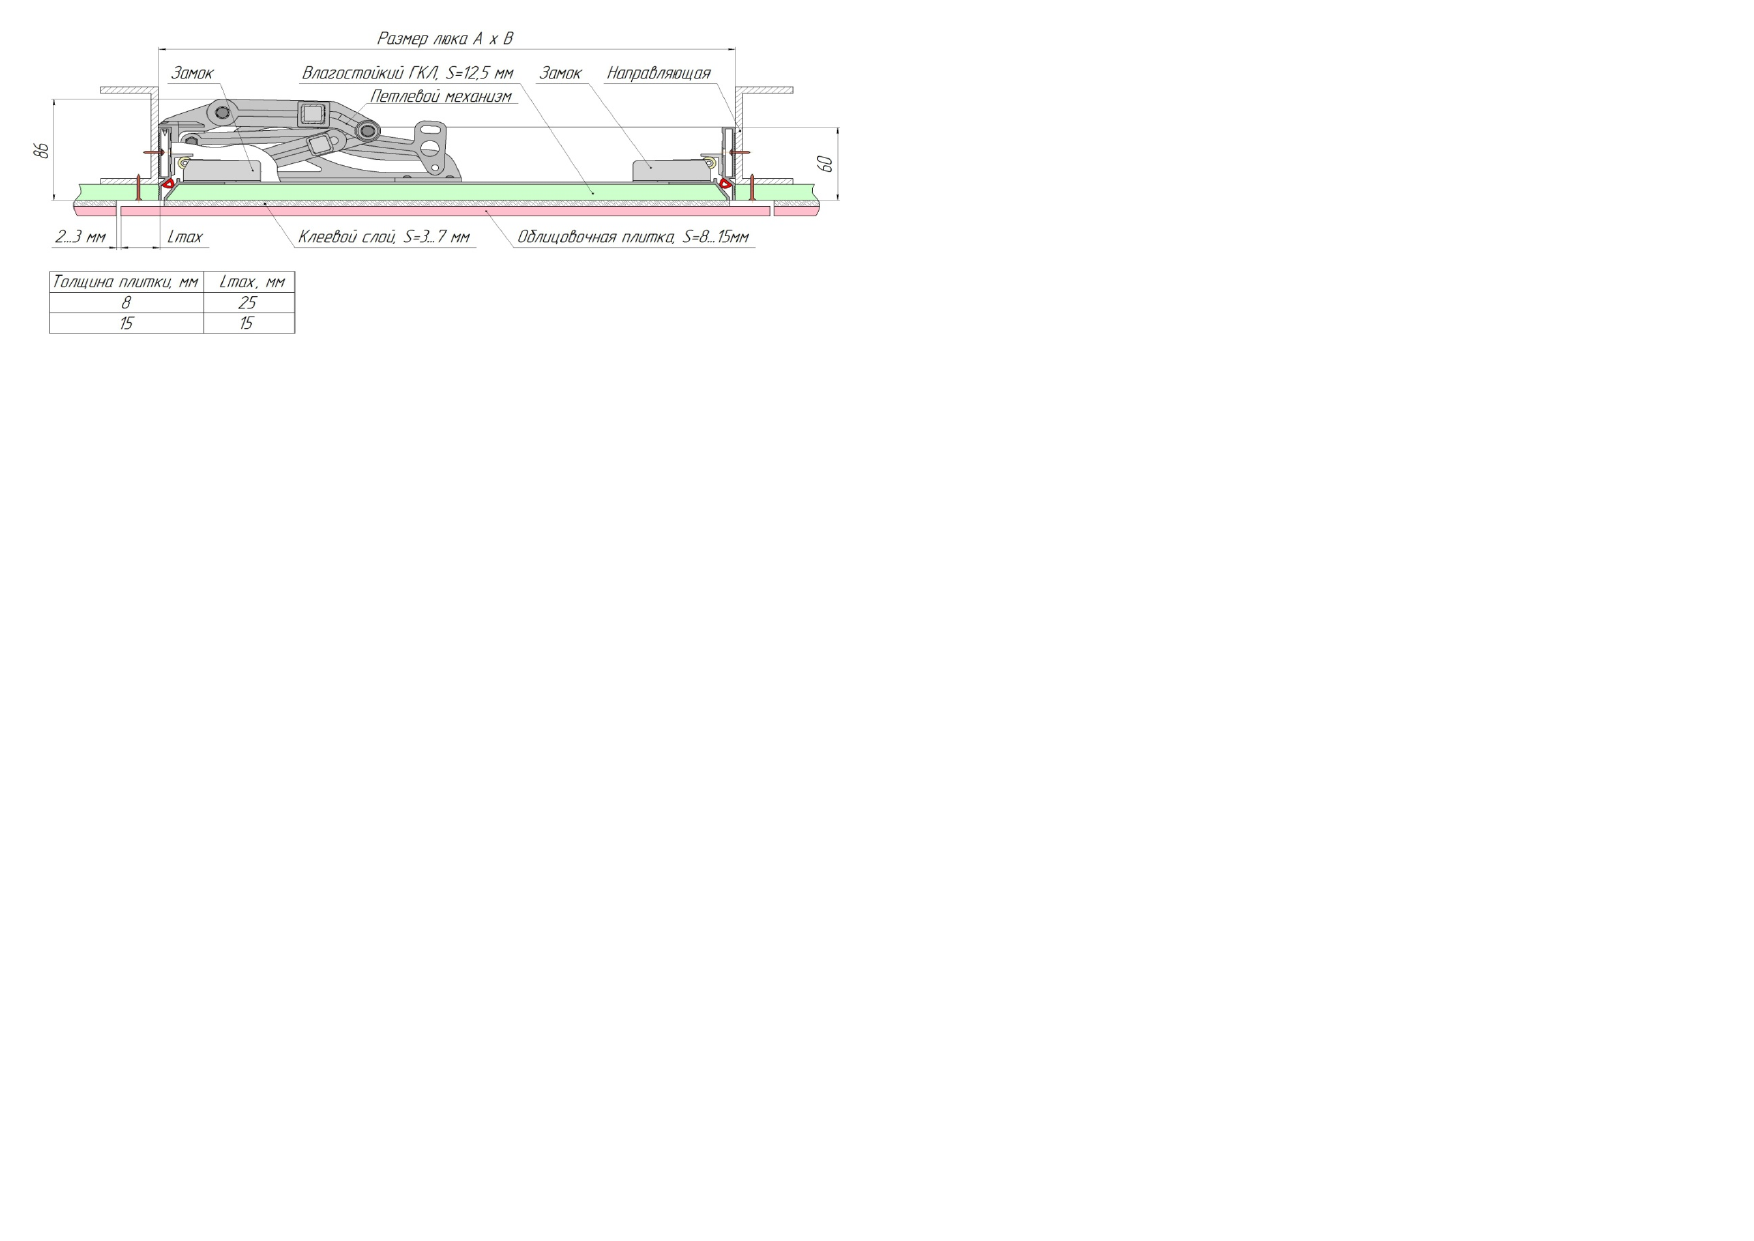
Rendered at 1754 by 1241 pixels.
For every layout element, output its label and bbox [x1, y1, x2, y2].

picture [30, 29, 841, 334]
